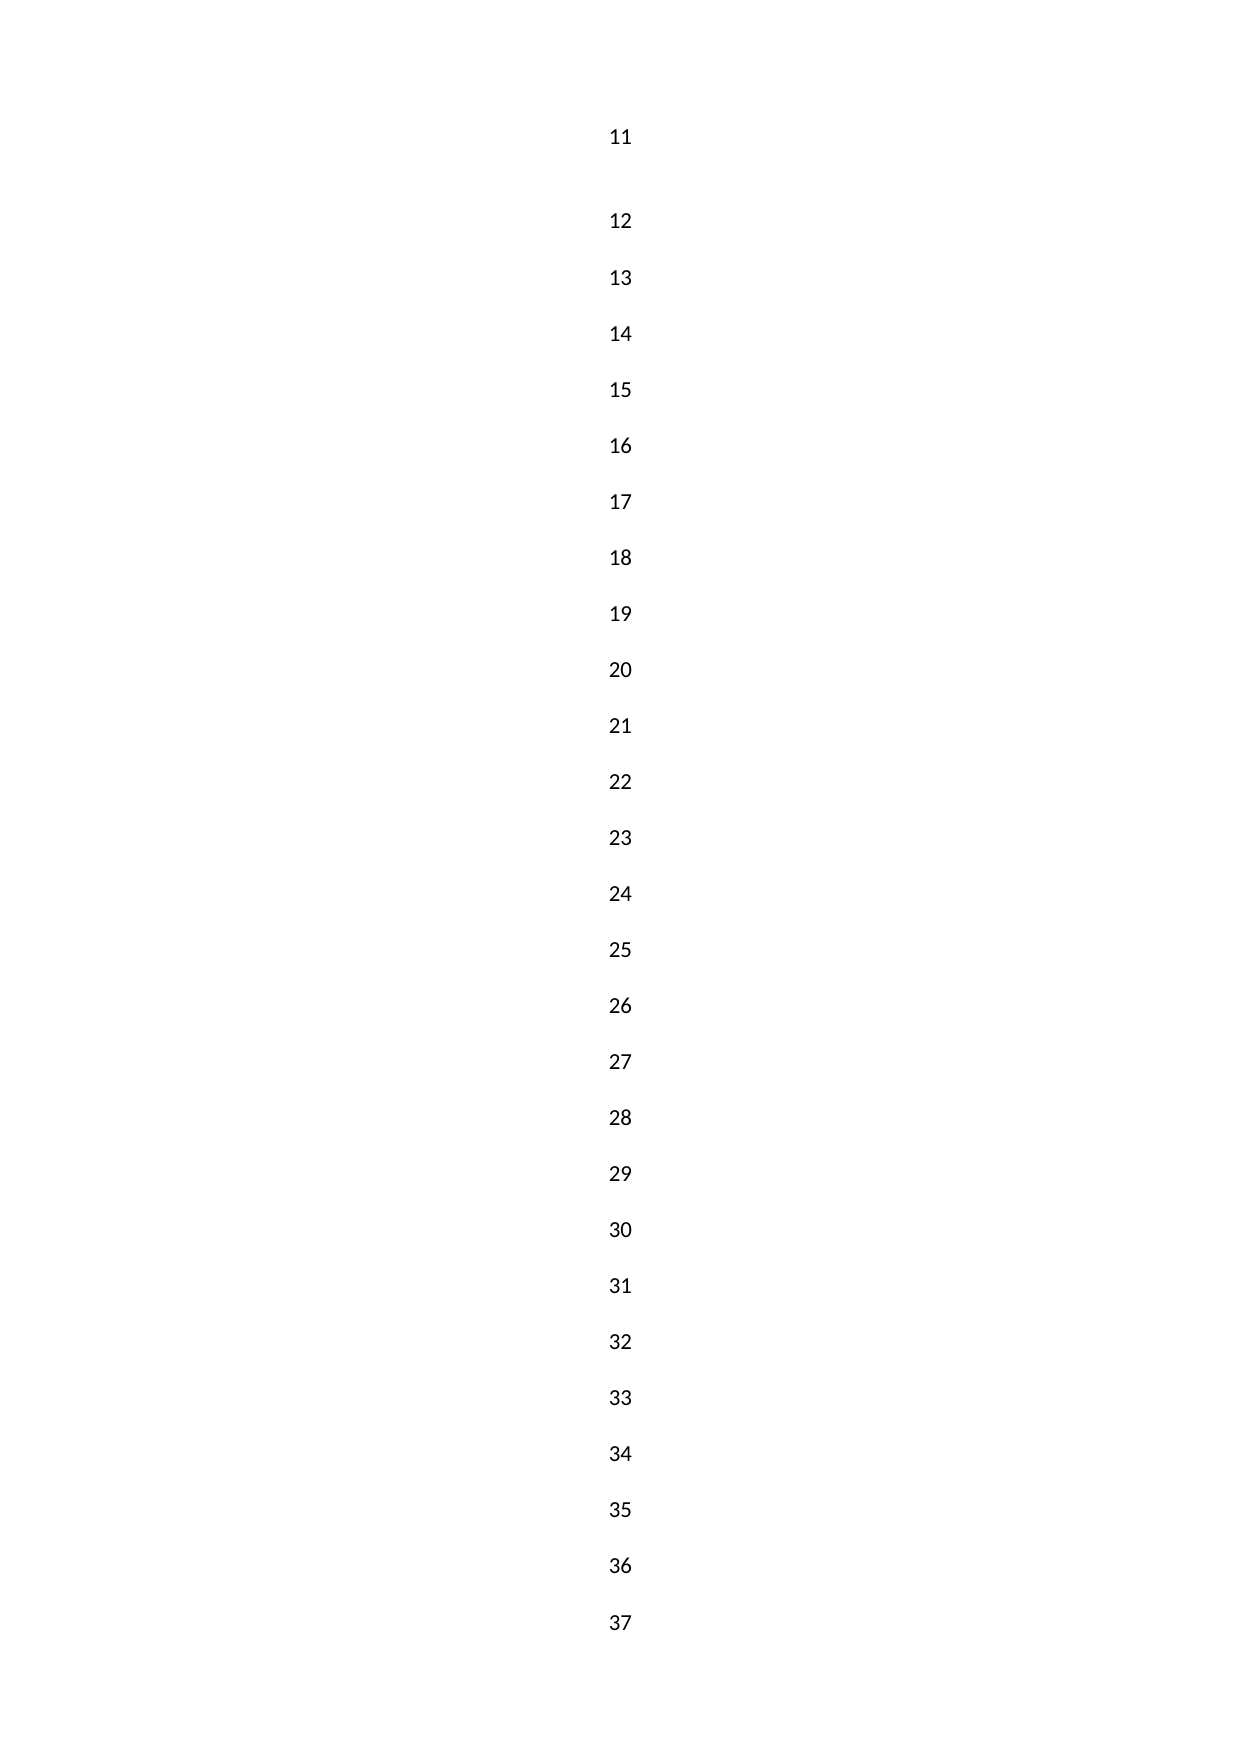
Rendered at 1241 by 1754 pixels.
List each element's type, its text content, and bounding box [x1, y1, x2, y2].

text 22 [94, 767, 1146, 795]
text 33 [94, 1383, 1146, 1411]
text 24 [94, 879, 1146, 907]
text 35 [94, 1496, 1146, 1523]
text 11 [94, 122, 1146, 151]
text 32 [94, 1327, 1146, 1355]
text 14 [94, 319, 1146, 347]
text 30 [94, 1215, 1146, 1243]
text 26 [94, 991, 1146, 1019]
text 20 [94, 655, 1146, 683]
text 29 [94, 1159, 1146, 1187]
text 17 [94, 487, 1146, 515]
text 15 [94, 375, 1146, 403]
text 37 [94, 1608, 1146, 1636]
text 19 [94, 599, 1146, 627]
text 31 [94, 1271, 1146, 1299]
text 25 [94, 935, 1146, 963]
text 36 [94, 1552, 1146, 1579]
text 13 [94, 263, 1146, 291]
text 12 [94, 207, 1146, 234]
text 27 [94, 1047, 1146, 1075]
text 34 [94, 1439, 1146, 1467]
text 16 [94, 431, 1146, 459]
text 23 [94, 823, 1146, 851]
text 21 [94, 711, 1146, 739]
text 28 [94, 1103, 1146, 1131]
text 18 [94, 543, 1146, 571]
